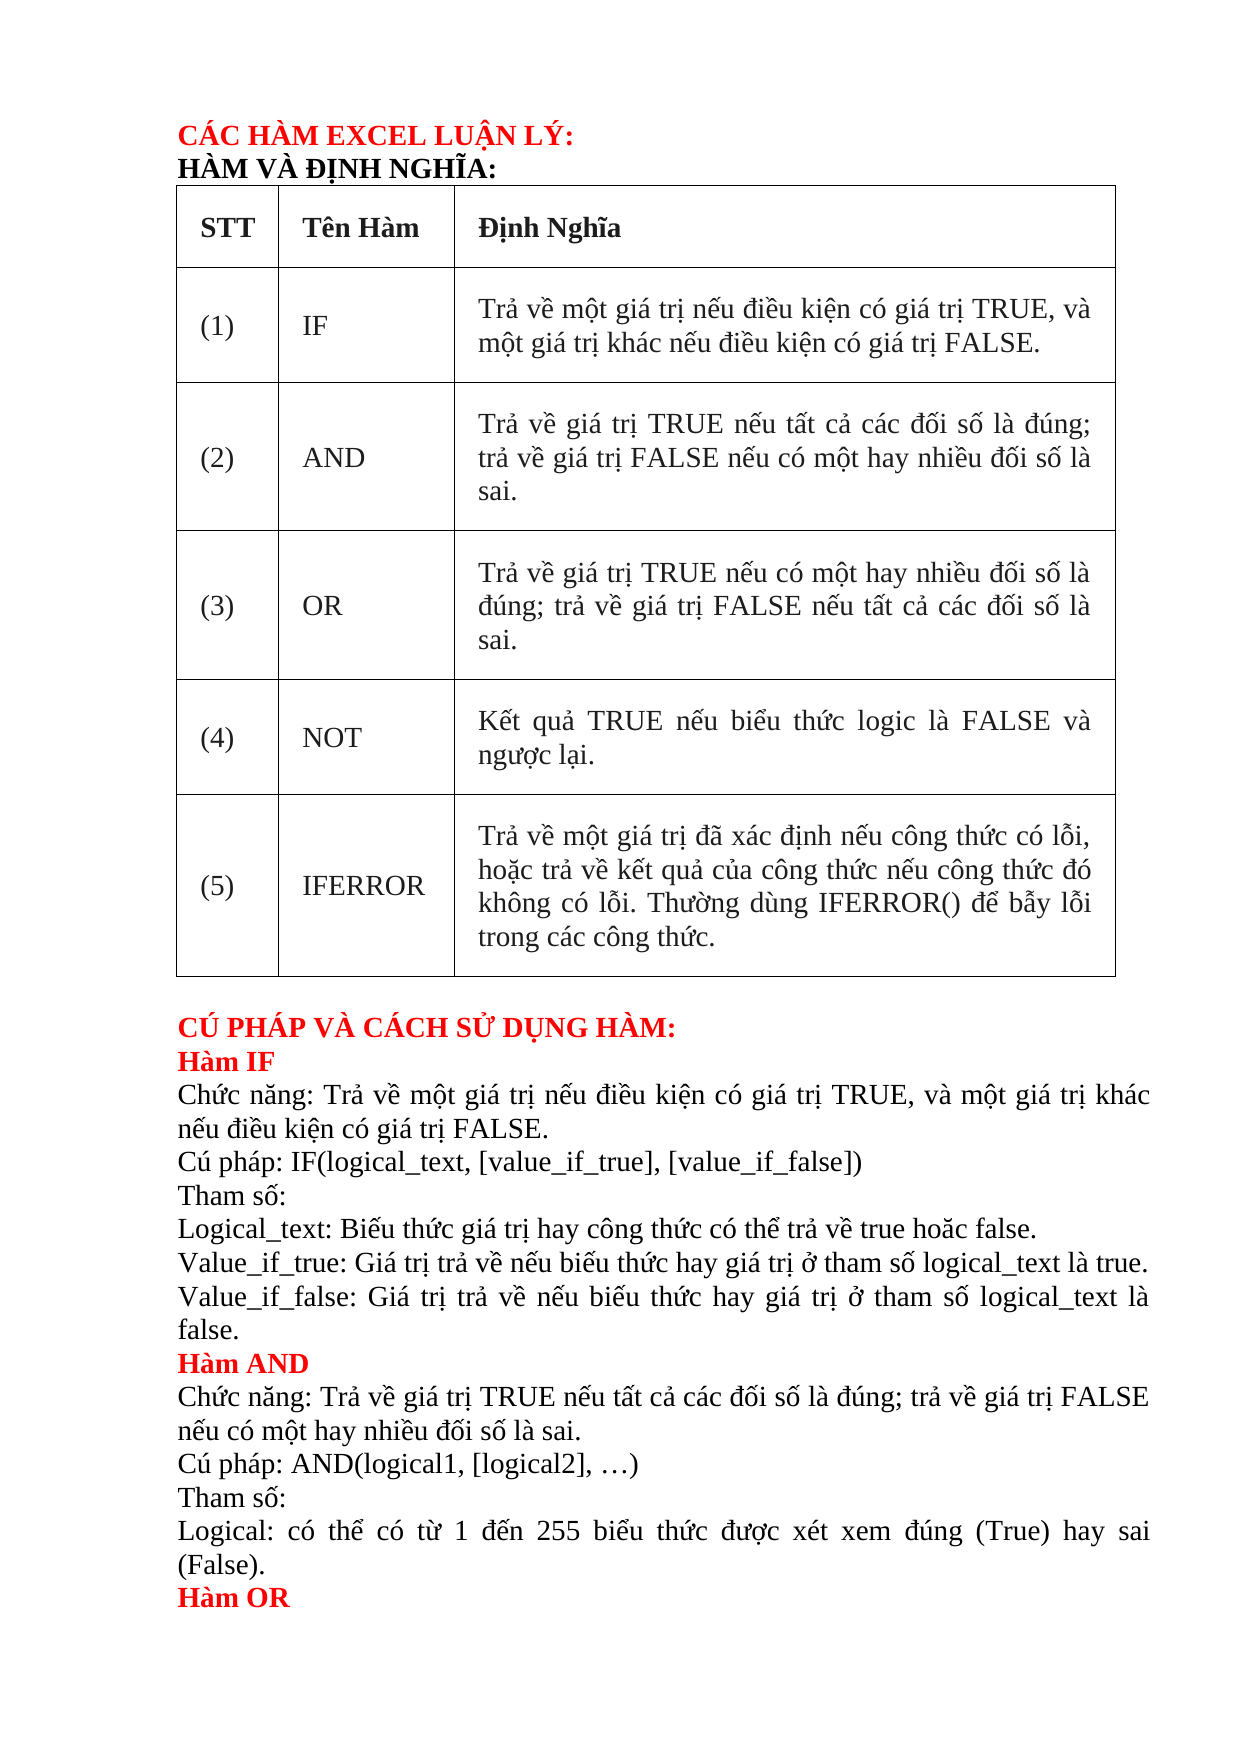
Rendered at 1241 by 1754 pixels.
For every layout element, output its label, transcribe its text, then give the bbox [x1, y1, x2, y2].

table_cell OR [279, 531, 454, 679]
table_cell (2) [177, 383, 278, 530]
text Logical_text: Biếu thức giá trị hay công thức có thể trả về true hoăc false. [177, 1212, 1152, 1245]
text CÚ PHÁP VÀ CÁCH SỬ DỤNG HÀM: [177, 1010, 1152, 1044]
table_cell (3) [177, 531, 278, 679]
table_header STT [177, 186, 278, 267]
table_cell Trả về giá trị TRUE nếu tất cả các đối số là đúng; trả về giá trị FALSE nếu có một hay nhiều đối số là sai. [455, 383, 1115, 530]
text Logical: có thể có từ 1 đến 255 biểu thức được xét xem đúng (True) hay sai (False). [177, 1513, 1152, 1581]
text Value_if_true: Giá trị trả về nếu biếu thức hay giá trị ở tham số logical_text là true. [177, 1245, 1152, 1279]
table_cell Kết quả TRUE nếu biểu thức logic là FALSE và ngược lại. [455, 680, 1115, 794]
text Cú pháp: IF(logical_text, [value_if_true], [value_if_false]) [177, 1144, 1152, 1178]
text Chức năng: Trả về giá trị TRUE nếu tất cả các đối số là đúng; trả về giá trị FALSE nếu có một hay nhiều đối số là sai. [177, 1379, 1152, 1446]
table_cell IFERROR [279, 795, 454, 976]
table_cell IF [279, 268, 454, 382]
text HÀM VÀ ĐỊNH NGHĨA: [177, 152, 1152, 185]
text Hàm AND [177, 1346, 1152, 1379]
text Tham số: [177, 1178, 1152, 1212]
table_cell (4) [177, 680, 278, 794]
table_cell Trả về một giá trị nếu điều kiện có giá trị TRUE, và một giá trị khác nếu điều kiện có giá trị FALSE. [455, 268, 1115, 382]
text Value_if_false: Giá trị trả về nếu biếu thức hay giá trị ở tham số logical_text là false. [177, 1279, 1152, 1346]
table_cell (5) [177, 795, 278, 976]
text Cú pháp: AND(logical1, [logical2], …) [177, 1446, 1152, 1480]
table_cell Trả về một giá trị đã xác định nếu công thức có lỗi, hoặc trả về kết quả của công thức nếu công thức đó không có lỗi. Thường dùng IFERROR() để bẫy lỗi trong các công thức. [455, 795, 1115, 976]
table_cell NOT [279, 680, 454, 794]
table_cell (1) [177, 268, 278, 382]
text Tham số: [177, 1480, 1152, 1513]
table_cell AND [279, 383, 454, 530]
text Hàm OR [177, 1581, 1152, 1614]
text Hàm IF [177, 1044, 1152, 1077]
table_header Định Nghĩa [455, 186, 1115, 267]
text Chức năng: Trả về một giá trị nếu điều kiện có giá trị TRUE, và một giá trị khác nếu điều kiện có giá trị FALSE. [177, 1077, 1152, 1144]
table_cell Trả về giá trị TRUE nếu có một hay nhiều đối số là đúng; trả về giá trị FALSE nếu tất cả các đối số là sai. [455, 531, 1115, 679]
text CÁC HÀM EXCEL LUẬN LÝ: [177, 118, 1152, 152]
table_header Tên Hàm [279, 186, 454, 267]
